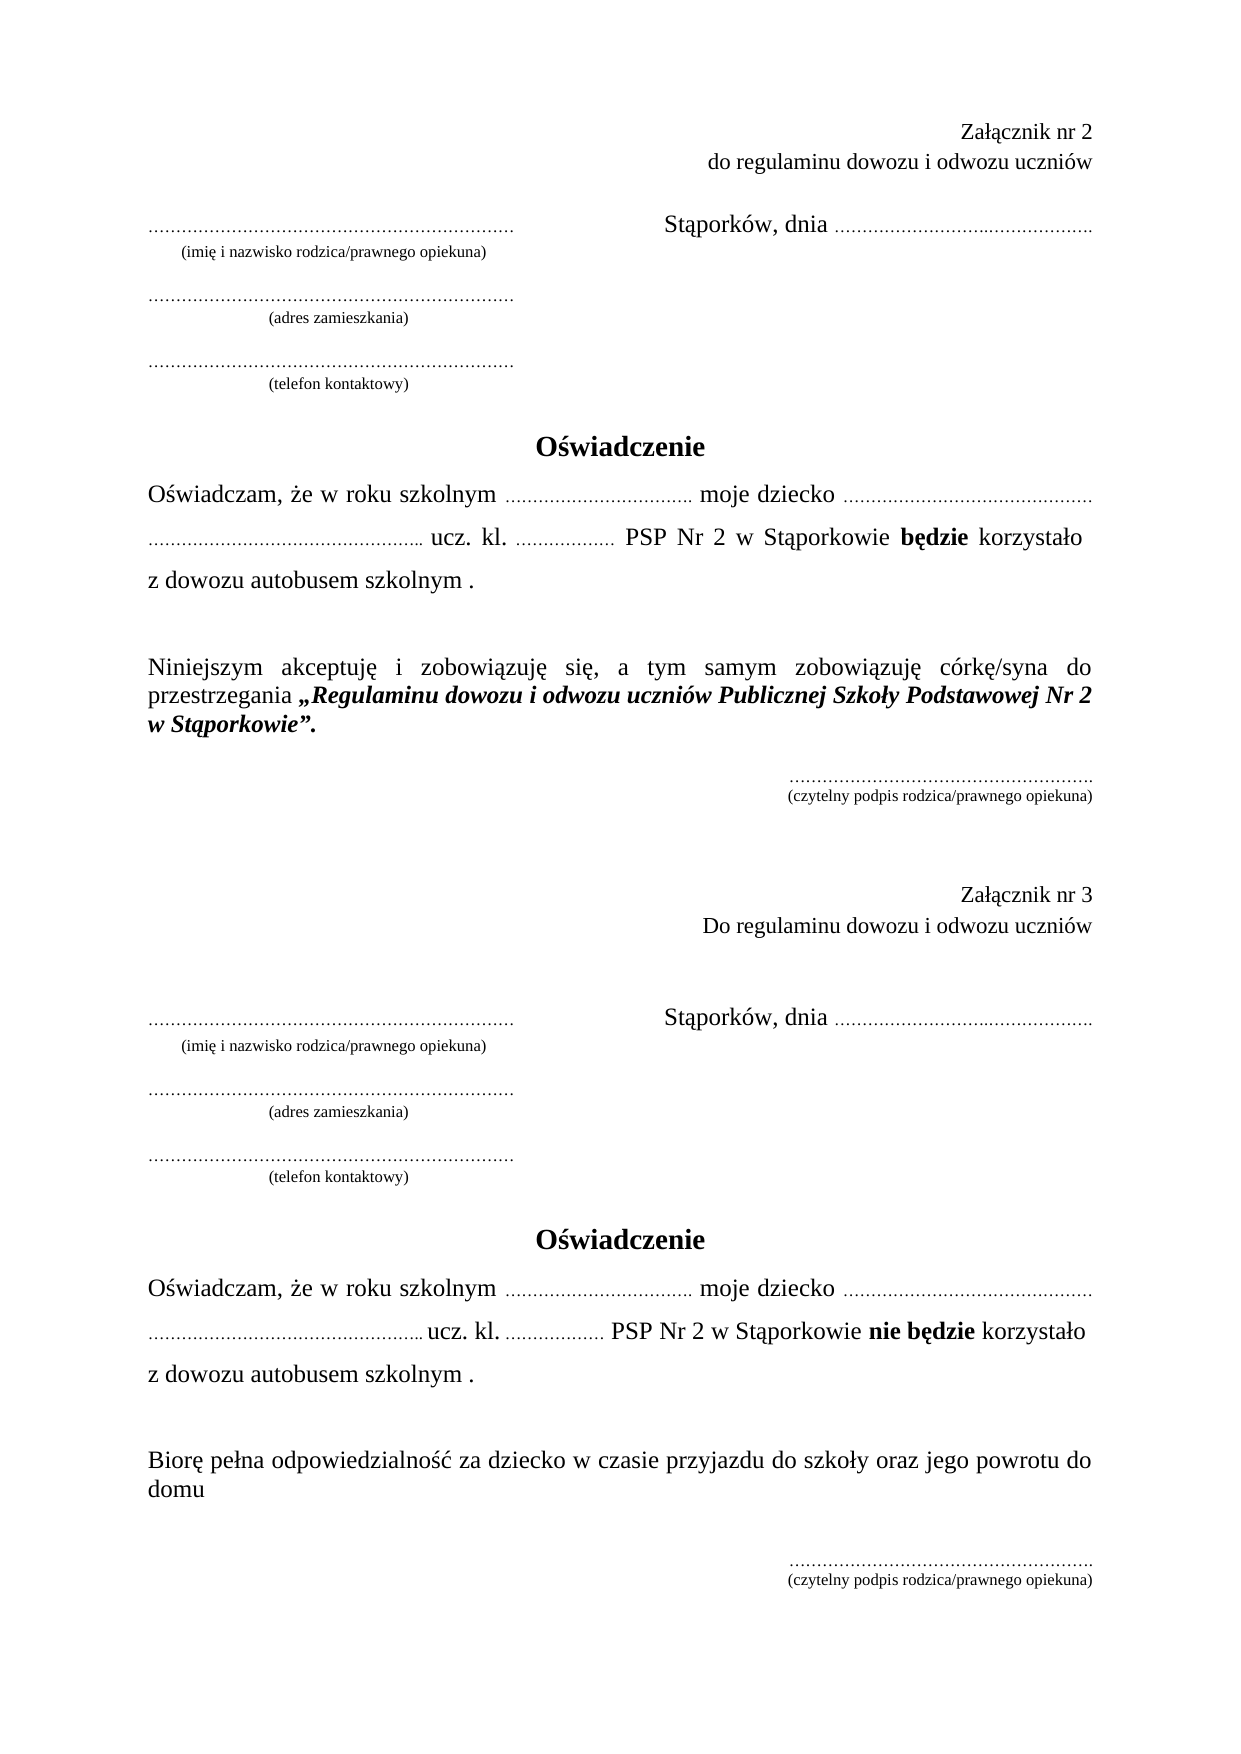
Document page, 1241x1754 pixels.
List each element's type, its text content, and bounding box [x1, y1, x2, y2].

text Oświadczenie [148, 1222, 1093, 1256]
text ………………………………………………………… Stąporków, dnia ……………………….………………. [148, 1002, 1093, 1031]
text ………………………………………………. [148, 767, 1093, 786]
text ………………………………………………. [148, 1551, 1093, 1570]
text Oświadczenie [148, 429, 1093, 462]
text Oświadczam, że w roku szkolnym ……………………………. moje dziecko ……………………………………… ………………………………………….. ucz. kl. ……………… PSP Nr 2 w Stąporkowie będzie korzystało z dowozu autobusem szkolnym . [148, 479, 1093, 594]
text Do regulaminu dowozu i odwozu uczniów [148, 912, 1093, 938]
text do regulaminu dowozu i odwozu uczniów [148, 148, 1093, 175]
text Biorę pełna odpowiedzialność za dziecko w czasie przyjazdu do szkoły oraz jego powrotu do domu [148, 1445, 1093, 1503]
text (telefon kontaktowy) [148, 374, 1093, 393]
text (czytelny podpis rodzica/prawnego opiekuna) [148, 1570, 1093, 1589]
text ………………………………………………………… [148, 1079, 1093, 1098]
text (adres zamieszkania) [148, 1101, 1093, 1121]
text ………………………………………………………… [148, 286, 1093, 305]
text Niniejszym akceptuję i zobowiązuję się, a tym samym zobowiązuję córkę/syna do przestrzegania „Regulaminu dowozu i odwozu uczniów Publicznej Szkoły Podstawowej Nr 2 w Stąporkowie”. [148, 652, 1093, 738]
text (imię i nazwisko rodzica/prawnego opiekuna) [148, 242, 1093, 261]
text (telefon kontaktowy) [148, 1167, 1093, 1186]
text Oświadczam, że w roku szkolnym ……………………………. moje dziecko ……………………………………… ………………………………………….. ucz. kl. ……………… PSP Nr 2 w Stąporkowie nie będzie korzystało z dowozu autobusem szkolnym . [148, 1273, 1093, 1388]
text Załącznik nr 3 [148, 882, 1093, 908]
text (adres zamieszkania) [148, 308, 1093, 327]
text ………………………………………………………… Stąporków, dnia ……………………….………………. [148, 209, 1093, 238]
text (imię i nazwisko rodzica/prawnego opiekuna) [148, 1035, 1093, 1054]
text ………………………………………………………… [148, 352, 1093, 371]
text (czytelny podpis rodzica/prawnego opiekuna) [148, 786, 1093, 805]
text Załącznik nr 2 [148, 118, 1093, 144]
text ………………………………………………………… [148, 1145, 1093, 1164]
